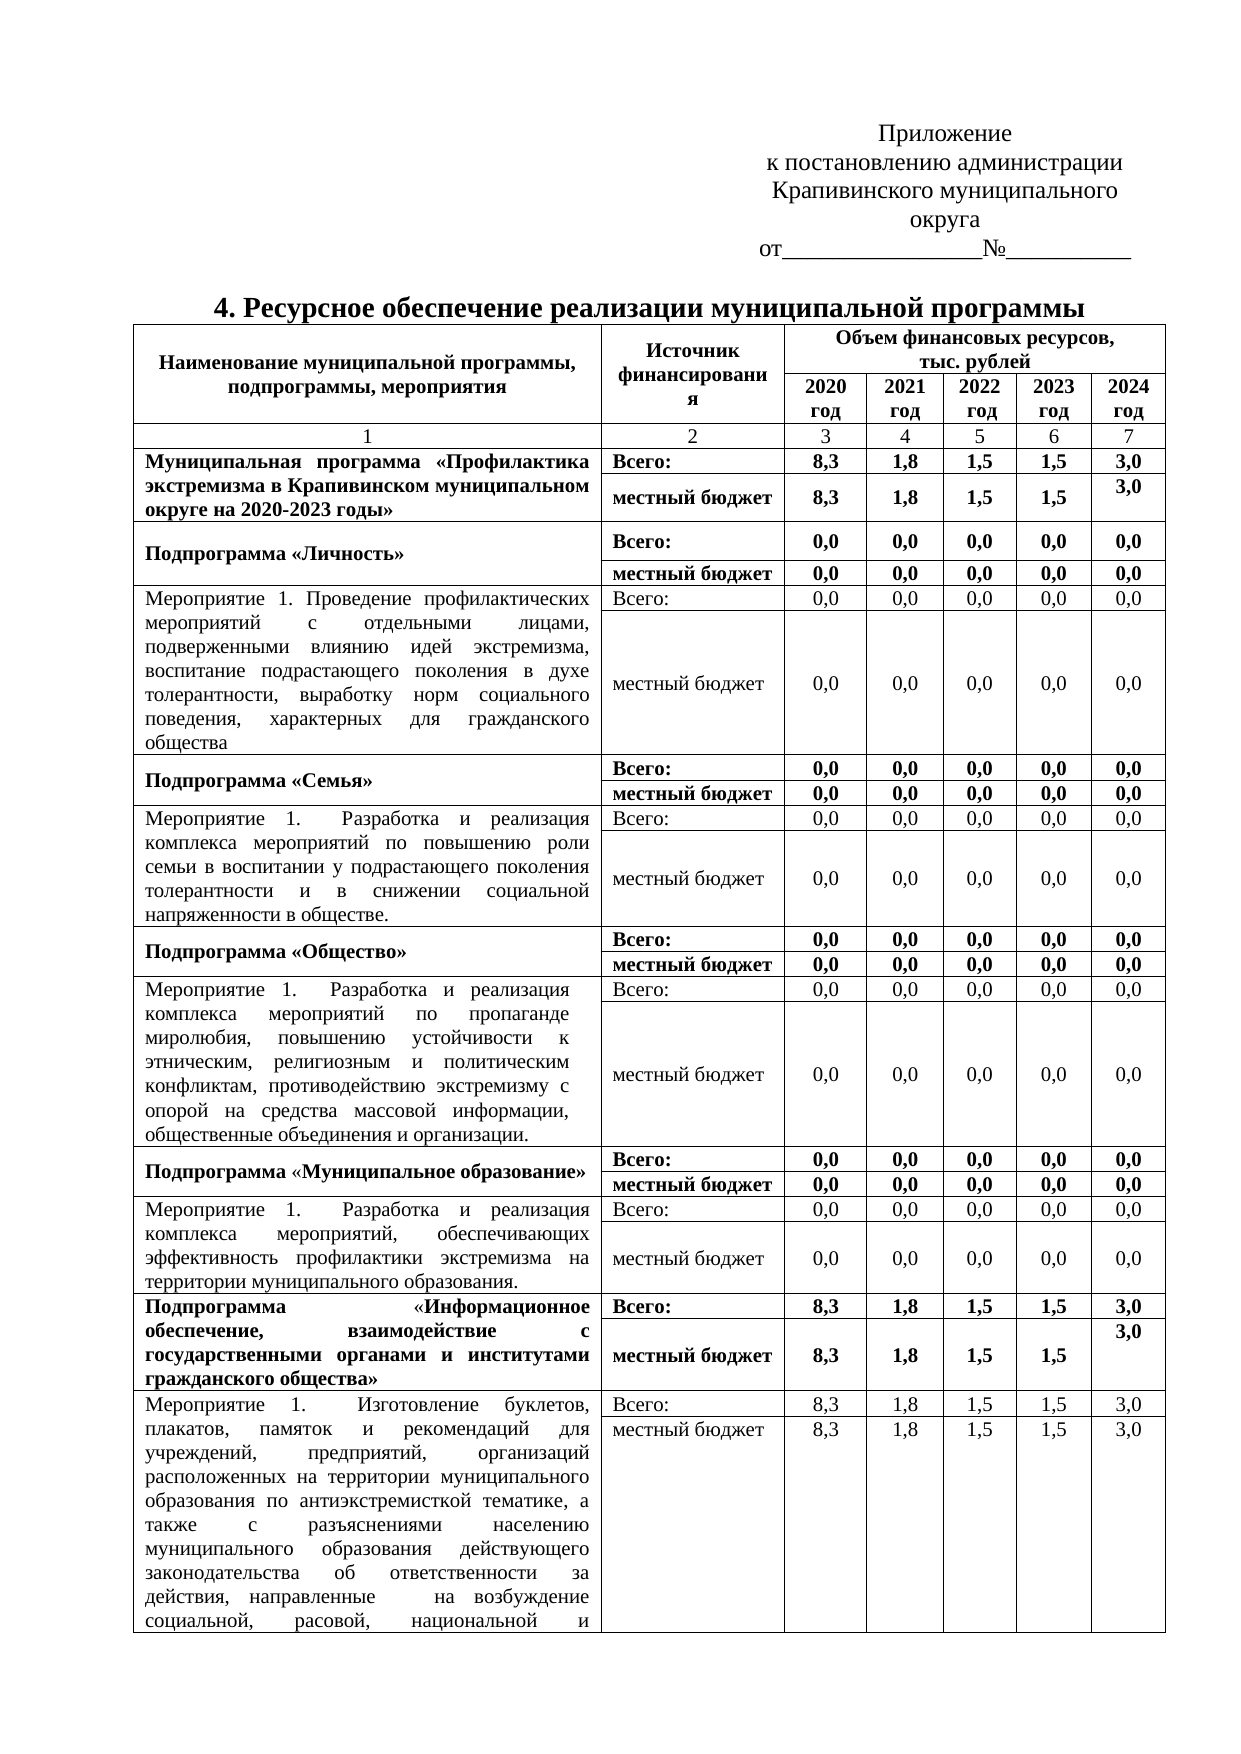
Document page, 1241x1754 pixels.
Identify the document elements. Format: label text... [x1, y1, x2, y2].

table_cell 0,0 [944, 1172, 1016, 1196]
table_cell местный бюджет [602, 831, 784, 926]
table_cell Мероприятие 1. Разработка и реализация комплекса мероприятий, обеспечивающих эффективность профилактики экстремизма на территории муниципального образования. [134, 1197, 601, 1293]
table_cell 2023 год [1017, 374, 1091, 422]
table_cell местный бюджет [602, 1172, 784, 1196]
table_cell 8,3 [785, 1319, 866, 1390]
table_cell 0,0 [1092, 1002, 1165, 1146]
text 4. Ресурсное обеспечение реализации муниципальной программы [162, 291, 1137, 324]
table_cell Всего: [602, 1391, 784, 1416]
table_cell 8,3 [785, 449, 866, 473]
table_cell 0,0 [1017, 1222, 1091, 1293]
table_cell Всего: [602, 1197, 784, 1221]
table_cell 0,0 [867, 806, 943, 830]
table_cell 0,0 [785, 1147, 866, 1171]
table_cell 0,0 [785, 1197, 866, 1221]
table_cell 1,8 [867, 449, 943, 473]
table_cell 6 [1017, 424, 1091, 448]
table_cell 0,0 [944, 927, 1016, 951]
table_cell 0,0 [867, 522, 943, 560]
table_cell 3,0 [1092, 1391, 1165, 1416]
table_cell 1 [134, 424, 601, 448]
table_cell 0,0 [1017, 522, 1091, 560]
table_cell 0,0 [1092, 781, 1165, 804]
table_cell 0,0 [785, 781, 866, 804]
table_cell Всего: [602, 522, 784, 560]
table_cell 0,0 [944, 561, 1016, 585]
table_cell Муниципальная программа «Профилактика экстремизма в Крапивинском муниципальном округе на 2020-2023 годы» [134, 449, 601, 521]
table_cell 2024 год [1092, 374, 1165, 422]
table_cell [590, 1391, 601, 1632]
table_cell 1,5 [1017, 1319, 1091, 1390]
table_cell 0,0 [867, 781, 943, 804]
table_cell 0,0 [785, 952, 866, 976]
table_cell 0,0 [867, 561, 943, 585]
table_cell 0,0 [867, 1172, 943, 1196]
table_cell 0,0 [785, 561, 866, 585]
table_cell 0,0 [785, 611, 866, 754]
table_cell Подпрограмма «Семья» [134, 755, 601, 804]
text к постановлению администрации [753, 147, 1137, 176]
table_cell 0,0 [944, 755, 1016, 779]
table_cell 0,0 [944, 1002, 1016, 1146]
table_cell 0,0 [1017, 1197, 1091, 1221]
table_cell 3,0 [1092, 1417, 1165, 1632]
table_cell 0,0 [1017, 806, 1091, 830]
text Крапивинского муниципального округа от________________№__________ [753, 176, 1137, 262]
table_cell 0,0 [1092, 561, 1165, 585]
table_cell 8,3 [785, 1391, 866, 1416]
table_cell 1,5 [944, 449, 1016, 473]
table_cell 0,0 [785, 1002, 866, 1146]
table_cell 4 [867, 424, 943, 448]
table_cell 0,0 [867, 927, 943, 951]
table_cell местный бюджет [602, 474, 784, 521]
table_cell 0,0 [944, 586, 1016, 610]
table_cell 3,0 [1092, 474, 1165, 521]
table_cell местный бюджет [602, 561, 784, 585]
table_cell 0,0 [1092, 1147, 1165, 1171]
table_cell 0,0 [785, 1172, 866, 1196]
table_cell 0,0 [1092, 927, 1165, 951]
table_cell 2020 год [785, 374, 866, 422]
table_cell 0,0 [944, 1222, 1016, 1293]
table_cell 0,0 [944, 1197, 1016, 1221]
table_cell 0,0 [785, 977, 866, 1001]
table_cell 2022 год [944, 374, 1016, 422]
table_cell 0,0 [867, 586, 943, 610]
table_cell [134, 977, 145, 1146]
table_cell 0,0 [1017, 977, 1091, 1001]
table_cell 8,3 [785, 474, 866, 521]
table_cell местный бюджет [602, 1002, 784, 1146]
table_cell 0,0 [1017, 1002, 1091, 1146]
table_cell 0,0 [944, 1147, 1016, 1171]
table_cell 1,5 [944, 1294, 1016, 1318]
table_cell местный бюджет [602, 611, 784, 754]
table_cell 3,0 [1092, 1294, 1165, 1318]
table_cell 0,0 [867, 1222, 943, 1293]
table_cell Всего: [602, 1294, 784, 1318]
table_cell 3,0 [1092, 449, 1165, 473]
table_cell Всего: [602, 449, 784, 473]
table_cell 0,0 [944, 522, 1016, 560]
table_header Объем финансовых ресурсов, тыс. рублей [785, 325, 1165, 373]
table_cell 1,5 [1017, 449, 1091, 473]
table_cell 3 [785, 424, 866, 448]
table_cell 0,0 [1017, 586, 1091, 610]
table_cell 1,8 [867, 1294, 943, 1318]
table_cell 1,5 [1017, 474, 1091, 521]
table_cell 0,0 [1092, 952, 1165, 976]
table_cell 0,0 [867, 1002, 943, 1146]
table_cell 8,3 [785, 1417, 866, 1632]
table_cell 1,5 [944, 1417, 1016, 1632]
table_cell 0,0 [867, 611, 943, 754]
table_cell Подпрограмма «Муниципальное образование» [134, 1147, 601, 1196]
table_cell Всего: [602, 806, 784, 830]
table_cell местный бюджет [602, 1222, 784, 1293]
table_cell 0,0 [944, 831, 1016, 926]
table_cell 0,0 [867, 755, 943, 779]
table_cell 1,5 [944, 1391, 1016, 1416]
table_cell 0,0 [1017, 755, 1091, 779]
table_cell 8,3 [785, 1294, 866, 1318]
table_cell 0,0 [1092, 586, 1165, 610]
table_cell 0,0 [785, 831, 866, 926]
table_cell 0,0 [944, 977, 1016, 1001]
table_cell 0,0 [1092, 522, 1165, 560]
table_cell 0,0 [944, 806, 1016, 830]
table_cell 0,0 [785, 522, 866, 560]
table_cell 0,0 [785, 927, 866, 951]
table_cell местный бюджет [602, 1417, 784, 1632]
table_cell 1,8 [867, 1319, 943, 1390]
table_cell 0,0 [785, 1222, 866, 1293]
table_cell 0,0 [785, 755, 866, 779]
table_cell 1,5 [944, 1319, 1016, 1390]
table_cell местный бюджет [602, 781, 784, 804]
table_cell Всего: [602, 927, 784, 951]
table_cell 0,0 [785, 806, 866, 830]
table_cell 0,0 [1092, 755, 1165, 779]
table_cell 0,0 [1017, 781, 1091, 804]
table_cell Подпрограмма «Личность» [134, 522, 601, 585]
table_cell 1,5 [1017, 1391, 1091, 1416]
table_cell 1,5 [944, 474, 1016, 521]
table_header Источник финансирования [602, 325, 784, 422]
table_header Наименование муниципальной программы, подпрограммы, мероприятия [134, 325, 601, 422]
table_cell Всего: [602, 755, 784, 779]
table_cell Мероприятие 1. Разработка и реализация комплекса мероприятий по повышению роли семьи в воспитании у подрастающего поколения толерантности и в снижении социальной напряженности в обществе. [134, 806, 601, 926]
table_cell Мероприятие 1. Проведение профилактических мероприятий с отдельными лицами, подверженными влиянию идей экстремизма, воспитание подрастающего поколения в духе толерантности, выработку норм социального поведения, характерных для гражданского общества [134, 586, 601, 754]
table_cell 0,0 [944, 611, 1016, 754]
table_cell местный бюджет [602, 1319, 784, 1390]
table_cell 2 [602, 424, 784, 448]
table_cell Всего: [602, 586, 784, 610]
table_cell 5 [944, 424, 1016, 448]
table_cell 0,0 [1092, 1172, 1165, 1196]
table_cell Подпрограмма «Общество» [134, 927, 601, 976]
table_cell 0,0 [944, 781, 1016, 804]
table_cell 0,0 [1017, 831, 1091, 926]
table_cell 0,0 [867, 952, 943, 976]
table_cell 1,5 [1017, 1294, 1091, 1318]
table_cell Всего: [602, 1147, 784, 1171]
table_cell 0,0 [1017, 1147, 1091, 1171]
table_cell 0,0 [867, 1197, 943, 1221]
table_cell 0,0 [1092, 611, 1165, 754]
table_cell 0,0 [1092, 806, 1165, 830]
table_cell 0,0 [1017, 611, 1091, 754]
table_cell 0,0 [1092, 977, 1165, 1001]
table_cell 1,8 [867, 474, 943, 521]
table_cell 1,5 [1017, 1417, 1091, 1632]
table_cell 1,8 [867, 1391, 943, 1416]
table_cell Всего: [602, 977, 784, 1001]
table_cell 0,0 [785, 586, 866, 610]
table_cell 0,0 [1017, 952, 1091, 976]
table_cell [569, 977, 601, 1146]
table_cell Подпрограмма «Информационное обеспечение, взаимодействие с государственными органами и институтами гражданского общества» [134, 1294, 601, 1390]
text Приложение [753, 118, 1137, 147]
table_cell местный бюджет [602, 952, 784, 976]
table_cell 0,0 [1017, 561, 1091, 585]
table_cell 0,0 [867, 977, 943, 1001]
table_cell 0,0 [944, 952, 1016, 976]
table_cell 0,0 [1092, 1197, 1165, 1221]
table_cell 3,0 [1092, 1319, 1165, 1390]
table_cell 0,0 [1017, 1172, 1091, 1196]
table_cell 0,0 [1092, 831, 1165, 926]
table_cell 1,8 [867, 1417, 943, 1632]
table_cell 7 [1092, 424, 1165, 448]
table_cell 0,0 [867, 831, 943, 926]
table_cell 2021 год [867, 374, 943, 422]
table_cell 0,0 [1017, 927, 1091, 951]
table_cell 0,0 [1092, 1222, 1165, 1293]
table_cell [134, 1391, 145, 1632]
table_cell 0,0 [867, 1147, 943, 1171]
